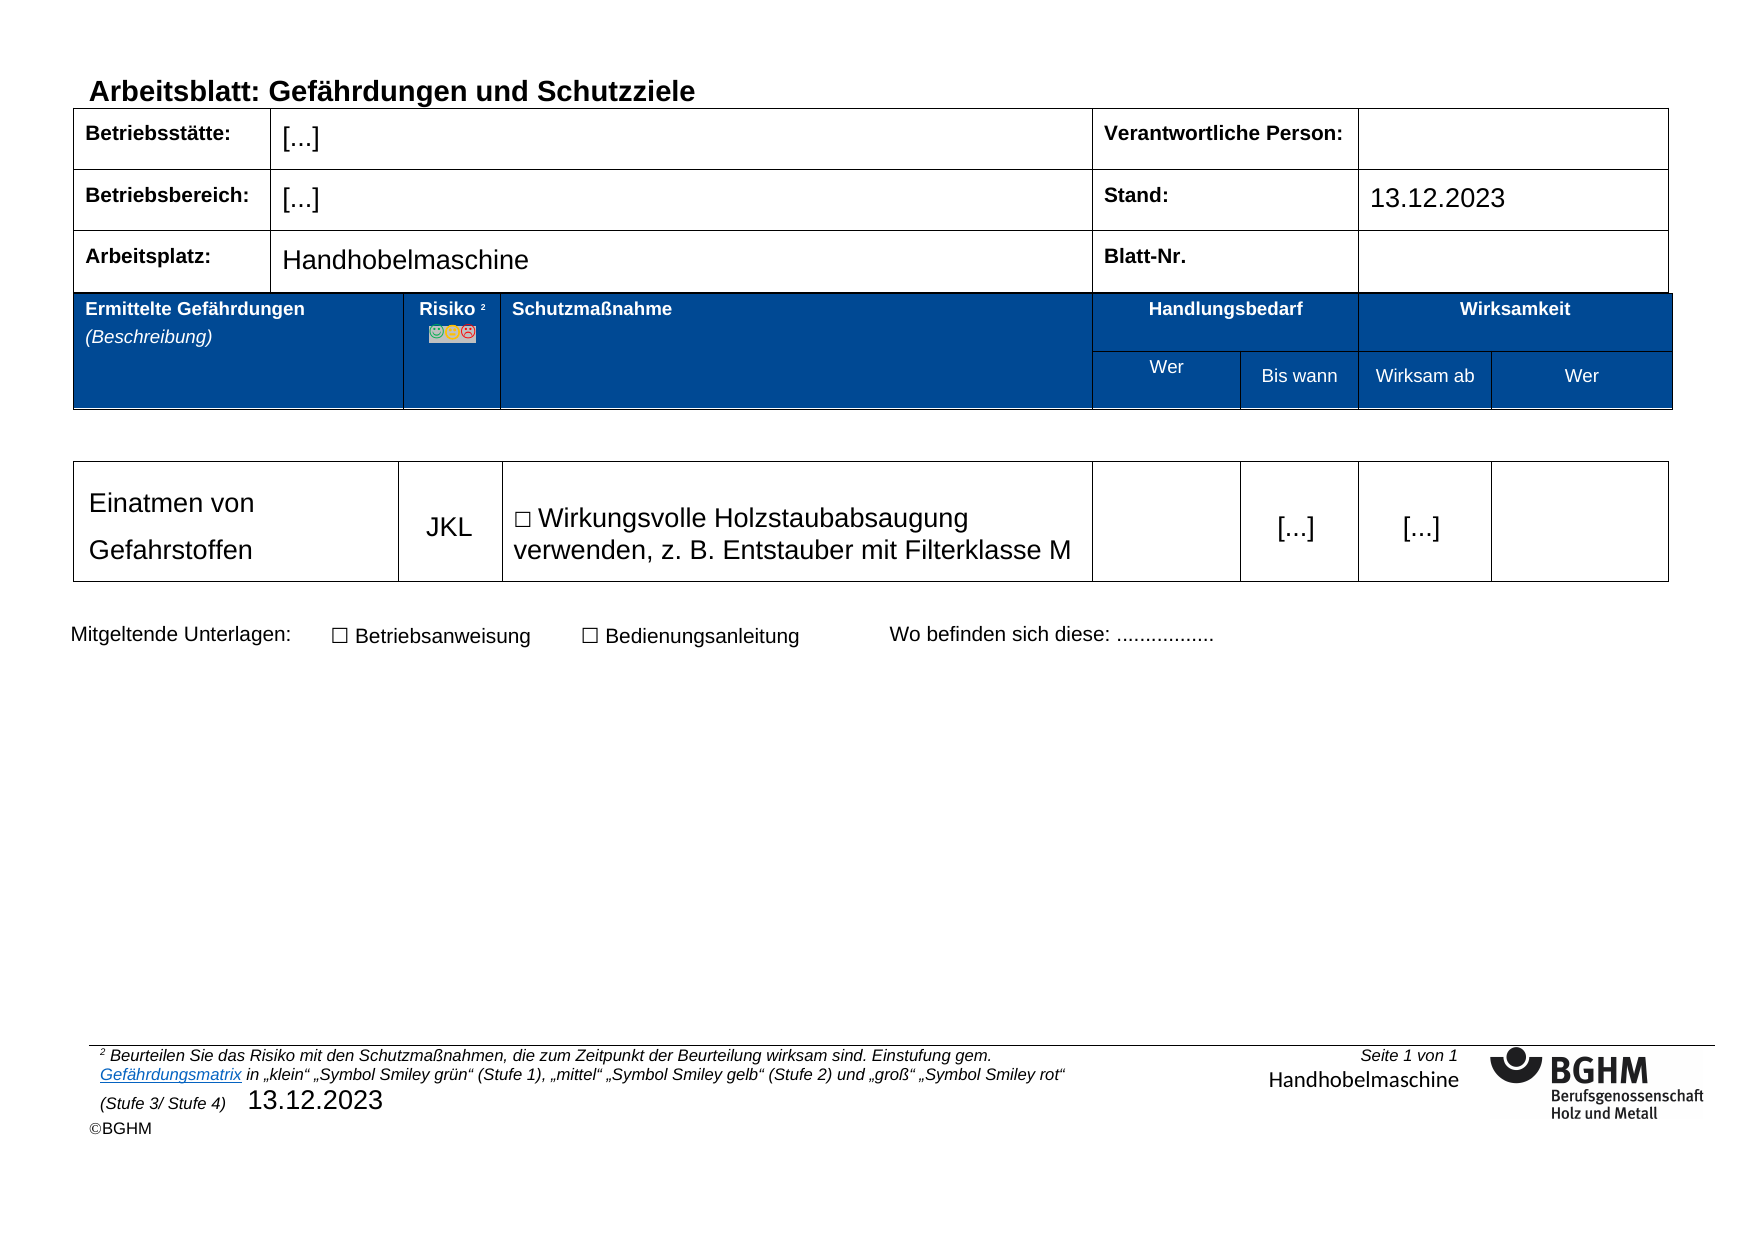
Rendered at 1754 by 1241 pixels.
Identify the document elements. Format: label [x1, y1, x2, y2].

picture [1490, 1047, 1704, 1119]
